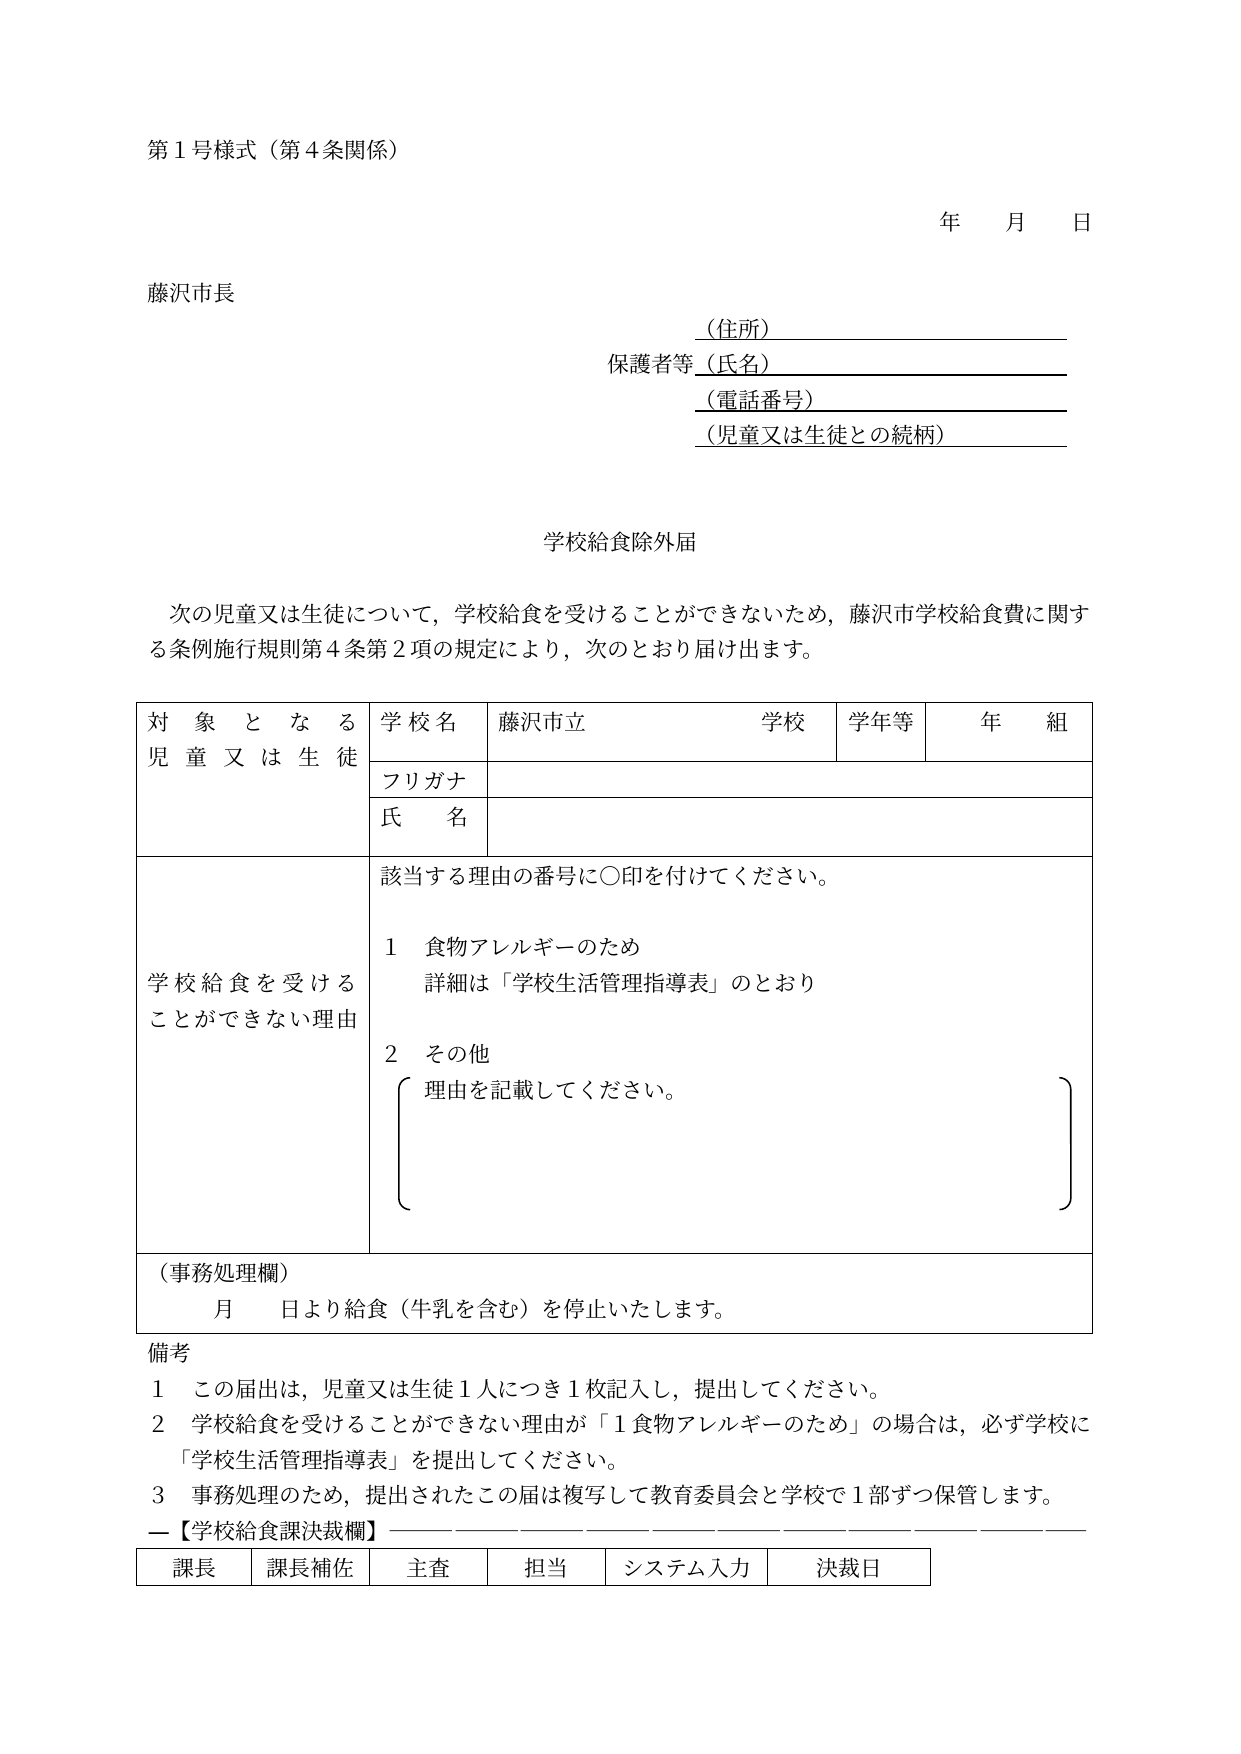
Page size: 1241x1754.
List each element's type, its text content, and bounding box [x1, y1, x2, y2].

text ―【学校給食課決裁欄】―――――――――――――――――――――――――――――――― [148, 1512, 1092, 1548]
text 第１号様式（第４条関係） [148, 132, 1092, 167]
table_header 課長補佐 [252, 1549, 369, 1584]
table_cell [488, 762, 1092, 797]
table_header 課長 [137, 1549, 251, 1584]
text ３ 事務処理のため，提出されたこの届は複写して教育委員会と学校で１部ずつ保管します。 [148, 1477, 1092, 1512]
text 次の児童又は生徒について，学校給食を受けることができないため，藤沢市学校給食費に関する条例施行規則第４条第２項の規定により，次のとおり届け出ます。 [148, 595, 1092, 666]
table_cell 学校給食を受ける ことができない理由 [137, 857, 369, 1253]
table_cell 氏 名 [370, 798, 487, 856]
text 年 月 日 [148, 203, 1092, 238]
text （児童又は生徒との続柄） [148, 417, 1092, 452]
table_header 決裁日 [768, 1549, 930, 1584]
table_cell フリガナ [370, 762, 487, 797]
table_header 学 校 名 [370, 703, 487, 761]
table_header 藤沢市立 学校 [488, 703, 836, 761]
table_header 主査 [370, 1549, 487, 1584]
text 学校給食除外届 [148, 523, 1092, 559]
text 保護者等（氏名） [148, 345, 1092, 381]
text （電話番号） [607, 381, 1092, 417]
table_cell （事務処理欄） 月 日より給食（牛乳を含む）を停止いたします。 [137, 1254, 1092, 1333]
text ２ 学校給食を受けることができない理由が「１食物アレルギーのため」の場合は，必ず学校に「学校生活管理指導表」を提出してください。 [148, 1405, 1092, 1477]
table_header システム入力 [606, 1549, 767, 1584]
table_header 担当 [488, 1549, 605, 1584]
text 藤沢市長 [148, 274, 1092, 310]
text 備考 [148, 1334, 1092, 1370]
table_header 対象となる 児童又は生徒 [137, 703, 369, 856]
table_cell [488, 798, 1092, 856]
table_header 年 組 [926, 703, 1092, 761]
table_header 学年等 [837, 703, 925, 761]
table_cell 該当する理由の番号に○印を付けてください。 １ 食物アレルギーのため 詳細は「学校生活管理指導表」のとおり ２ その他 理由を記載してください。 [370, 857, 1092, 1253]
text （住所） [148, 310, 1092, 345]
text １ この届出は，児童又は生徒１人につき１枚記入し，提出してください。 [148, 1370, 1092, 1405]
